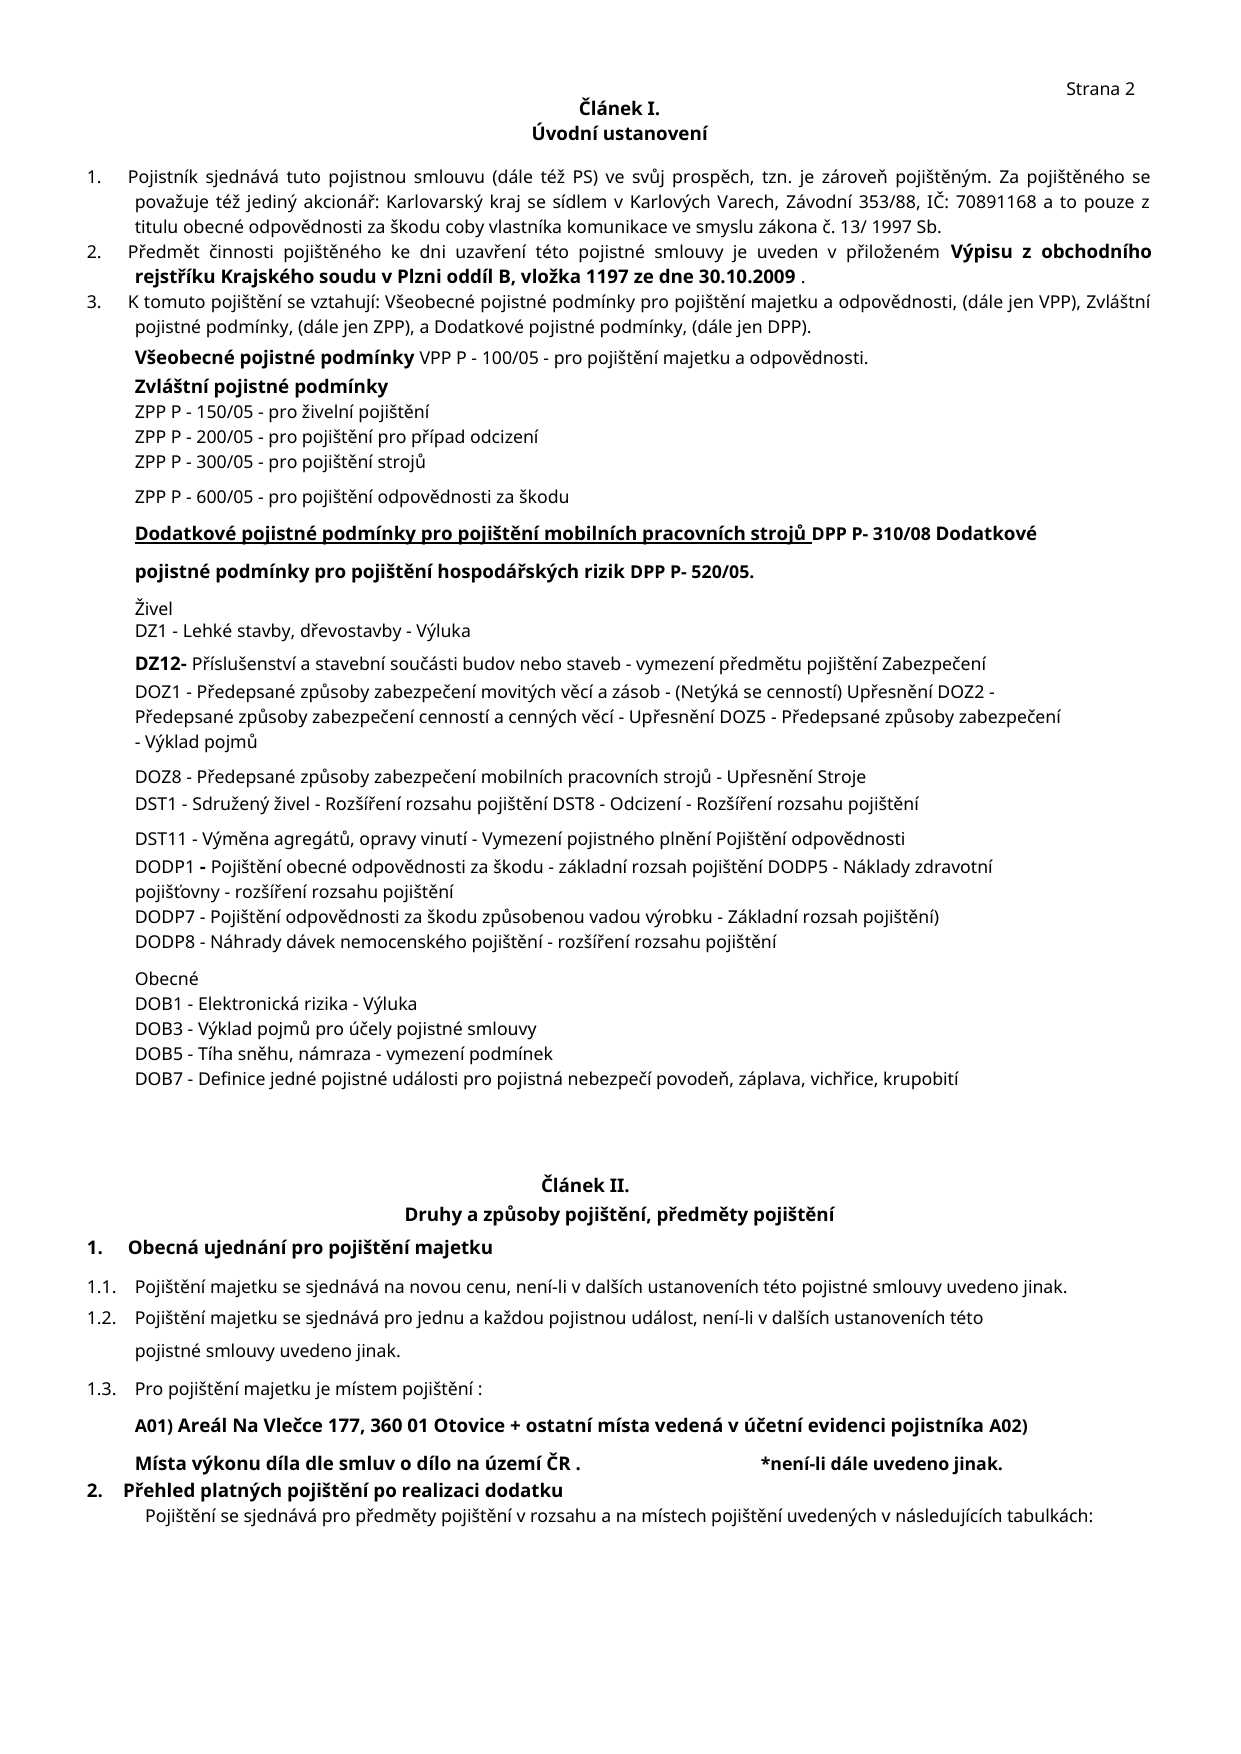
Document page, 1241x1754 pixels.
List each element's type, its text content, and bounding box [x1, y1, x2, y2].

text Úvodní ustanovení [87, 125, 1152, 144]
text ZPP P - 600/05 - pro pojištění odpovědnosti za škodu [134, 473, 1152, 511]
text Článek I. [87, 100, 1152, 119]
text pojistné smlouvy uvedeno jinak. [134, 1328, 1152, 1365]
text DODP1 - Pojištění obecné odpovědnosti za škodu - základní rozsah pojištění DODP5 - Náklady zdravotní pojišťovny - rozšíření rozsahu pojištění [134, 853, 1065, 903]
list K tomuto pojištění se vztahují: Všeobecné pojistné podmínky pro pojištění majetku a odpovědnosti, (dále jen VPP), Zvláštní pojistné podmínky, (dále jen ZPP), a Dodatkové pojistné podmínky, (dále jen DPP). [87, 288, 1152, 338]
text Pojištění se sjednává pro předměty pojištění v rozsahu a na místech pojištění uvedených v následujících tabulkách: [145, 1503, 1152, 1528]
text ZPP P - 150/05 - pro živelní pojištění [134, 398, 1152, 423]
text Živel [134, 586, 1152, 623]
text DZ12- Příslušenství a stavební součásti budov nebo staveb - vymezení předmětu pojištění Zabezpečení [134, 641, 1065, 678]
text DOB5 - Tíha sněhu, námraza - vymezení podmínek [134, 1041, 1152, 1066]
text DST11 - Výměna agregátů, opravy vinutí - Vymezení pojistného plnění Pojištění odpovědnosti [134, 816, 1065, 853]
text DOB3 - Výklad pojmů pro účely pojistné smlouvy [134, 1016, 1152, 1041]
list Pojistník sjednává tuto pojistnou smlouvu (dále též PS) ve svůj prospěch, tzn. je zároveň pojištěným. Za pojištěného se považuje též jediný akcionář: Karlovarský kraj se sídlem v Karlových Varech, Závodní 353/88, IČ: 70891168 a to pouze z titulu obecné odpovědnosti za škodu coby vlastníka komunikace ve smyslu zákona č. 13/ 1997 Sb. [87, 163, 1152, 238]
text ZPP P - 300/05 - pro pojištění strojů [134, 448, 1152, 473]
list Předmět činnosti pojištěného ke dni uzavření této pojistné smlouvy je uveden v přiloženém Výpisu z obchodního rejstříku Krajského soudu v Plzni oddíl B, vložka 1197 ze dne 30.10.2009 . [87, 238, 1152, 288]
text DST1 - Sdružený živel - Rozšíření rozsahu pojištění DST8 - Odcizení - Rozšíření rozsahu pojištění [134, 791, 1065, 816]
text DODP7 - Pojištění odpovědnosti za škodu způsobenou vadou výrobku - Základní rozsah pojištění) [134, 903, 1152, 928]
text Článek II. [541, 1177, 1152, 1196]
list Obecná ujednání pro pojištění majetku [87, 1228, 1152, 1261]
list Pojištění majetku se sjednává pro jednu a každou pojistnou událost, není-li v dalších ustanoveních této [87, 1310, 1152, 1328]
text DZ1 - Lehké stavby, dřevostavby - Výluka [134, 623, 1152, 641]
text Všeobecné pojistné podmínky VPP P - 100/05 - pro pojištění majetku a odpovědnosti. [134, 349, 1152, 368]
text Druhy a způsoby pojištění, předměty pojištění [87, 1196, 1152, 1228]
text DOB7 - Definice jedné pojistné události pro pojistná nebezpečí povodeň, záplava, vichřice, krupobití [134, 1066, 1152, 1091]
text DODP8 - Náhrady dávek nemocenského pojištění - rozšíření rozsahu pojištění [134, 928, 1152, 953]
list Pro pojištění majetku je místem pojištění : [87, 1365, 1152, 1403]
text DOB1 - Elektronická rizika - Výluka [134, 991, 1152, 1016]
text Zvláštní pojistné podmínky [134, 373, 1152, 398]
text ZPP P - 200/05 - pro pojištění pro případ odcizení [134, 423, 1152, 448]
list Pojištění majetku se sjednává na novou cenu, není-li v dalších ustanoveních této pojistné smlouvy uvedeno jinak. [87, 1273, 1152, 1298]
text DOZ1 - Předepsané způsoby zabezpečení movitých věcí a zásob - (Netýká se cenností) Upřesnění DOZ2 - Předepsané způsoby zabezpečení cenností a cenných věcí - Upřesnění DOZ5 - Předepsané způsoby zabezpečení - Výklad pojmů [134, 678, 1065, 753]
text Dodatkové pojistné podmínky pro pojištění mobilních pracovních strojů DPP P- 310/08 Dodatkové pojistné podmínky pro pojištění hospodářských rizik DPP P- 520/05. [134, 511, 1065, 586]
text Obecné [134, 966, 1152, 991]
text DOZ8 - Předepsané způsoby zabezpečení mobilních pracovních strojů - Upřesnění Stroje [134, 753, 1065, 791]
text A01) Areál Na Vlečce 177, 360 01 Otovice + ostatní místa vedená v účetní evidenci pojistníka A02) Místa výkonu díla dle smluv o dílo na území ČR . *není-li dále uvedeno jinak. [134, 1403, 1065, 1478]
list Přehled platných pojištění po realizaci dodatku [87, 1478, 1152, 1503]
